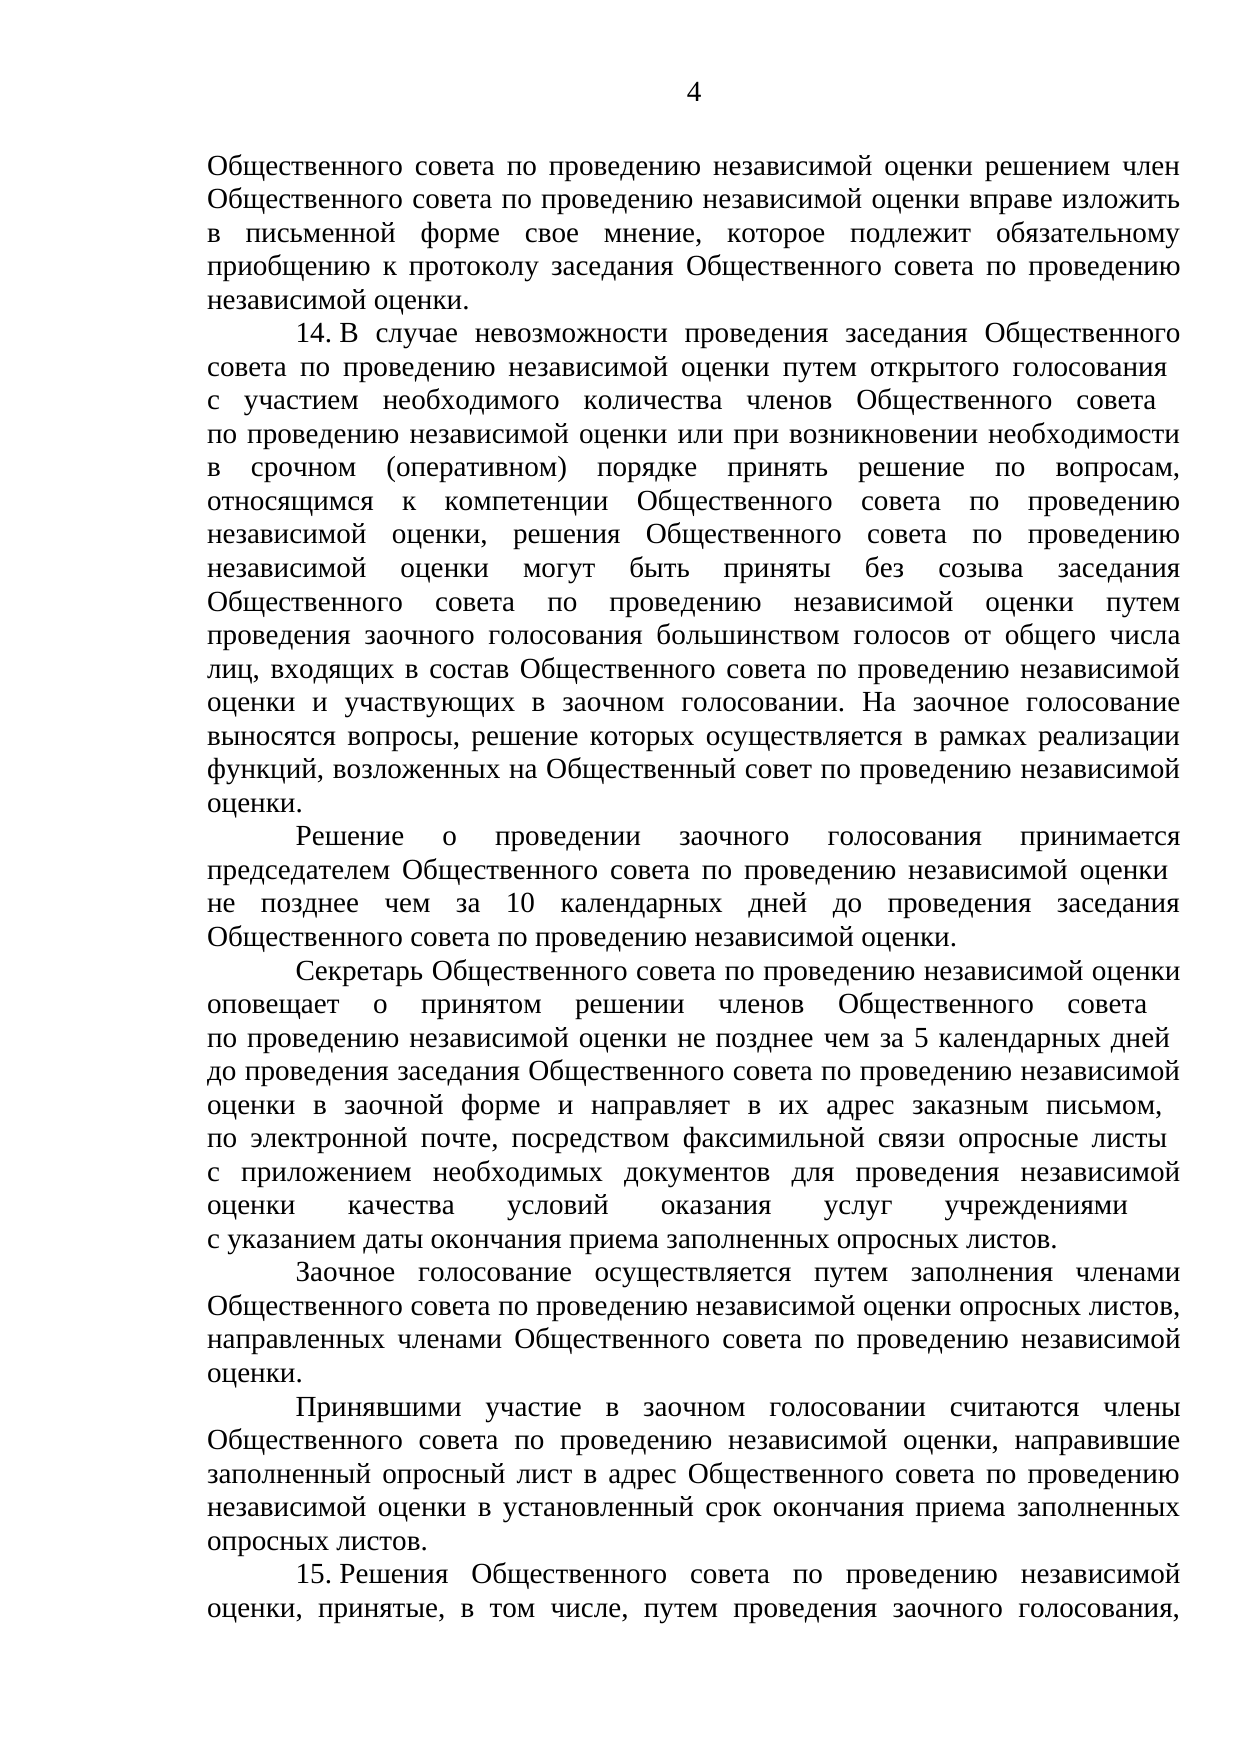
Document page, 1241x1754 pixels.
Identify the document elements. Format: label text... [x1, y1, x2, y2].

text Секретарь Общественного совета по проведению независимой оценки оповещает о принятом решении членов Общественного совета по проведению независимой оценки не позднее чем за 5 календарных дней до проведения заседания Общественного совета по проведению независимой оценки в заочной форме и направляет в их адрес заказным письмом, по электронной почте, посредством факсимильной связи опросные листы с приложением необходимых документов для проведения независимой оценки качества условий оказания услуг учреждениями с указанием даты окончания приема заполненных опросных листов. [207, 953, 1181, 1254]
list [207, 1556, 1181, 1623]
list 14. В случае невозможности проведения заседания Общественного совета по проведению независимой оценки путем открытого голосования с участием необходимого количества членов Общественного совета по проведению независимой оценки или при возникновении необходимости в срочном (оперативном) порядке принять решение по вопросам, относящимся к компетенции Общественного совета по проведению независимой оценки, решения Общественного совета по проведению независимой оценки могут быть приняты без созыва заседания Общественного совета по проведению независимой оценки путем проведения заочного голосования большинством голосов от общего числа лиц, входящих в состав Общественного совета по проведению независимой оценки и участвующих в заочном голосовании. На заочное голосование выносятся вопросы, решение которых осуществляется в рамках реализации функций, возложенных на Общественный совет по проведению независимой оценки. [207, 315, 1181, 818]
text Заочное голосование осуществляется путем заполнения членами Общественного совета по проведению независимой оценки опросных листов, направленных членами Общественного совета по проведению независимой оценки. [207, 1254, 1181, 1389]
text Решение о проведении заочного голосования принимается председателем Общественного совета по проведению независимой оценки не позднее чем за 10 календарных дней до проведения заседания Общественного совета по проведению независимой оценки. [207, 818, 1181, 953]
text Принявшими участие в заочном голосовании считаются члены Общественного совета по проведению независимой оценки, направившие заполненный опросный лист в адрес Общественного совета по проведению независимой оценки в установленный срок окончания приема заполненных опросных листов. [207, 1389, 1181, 1556]
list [207, 148, 1181, 315]
